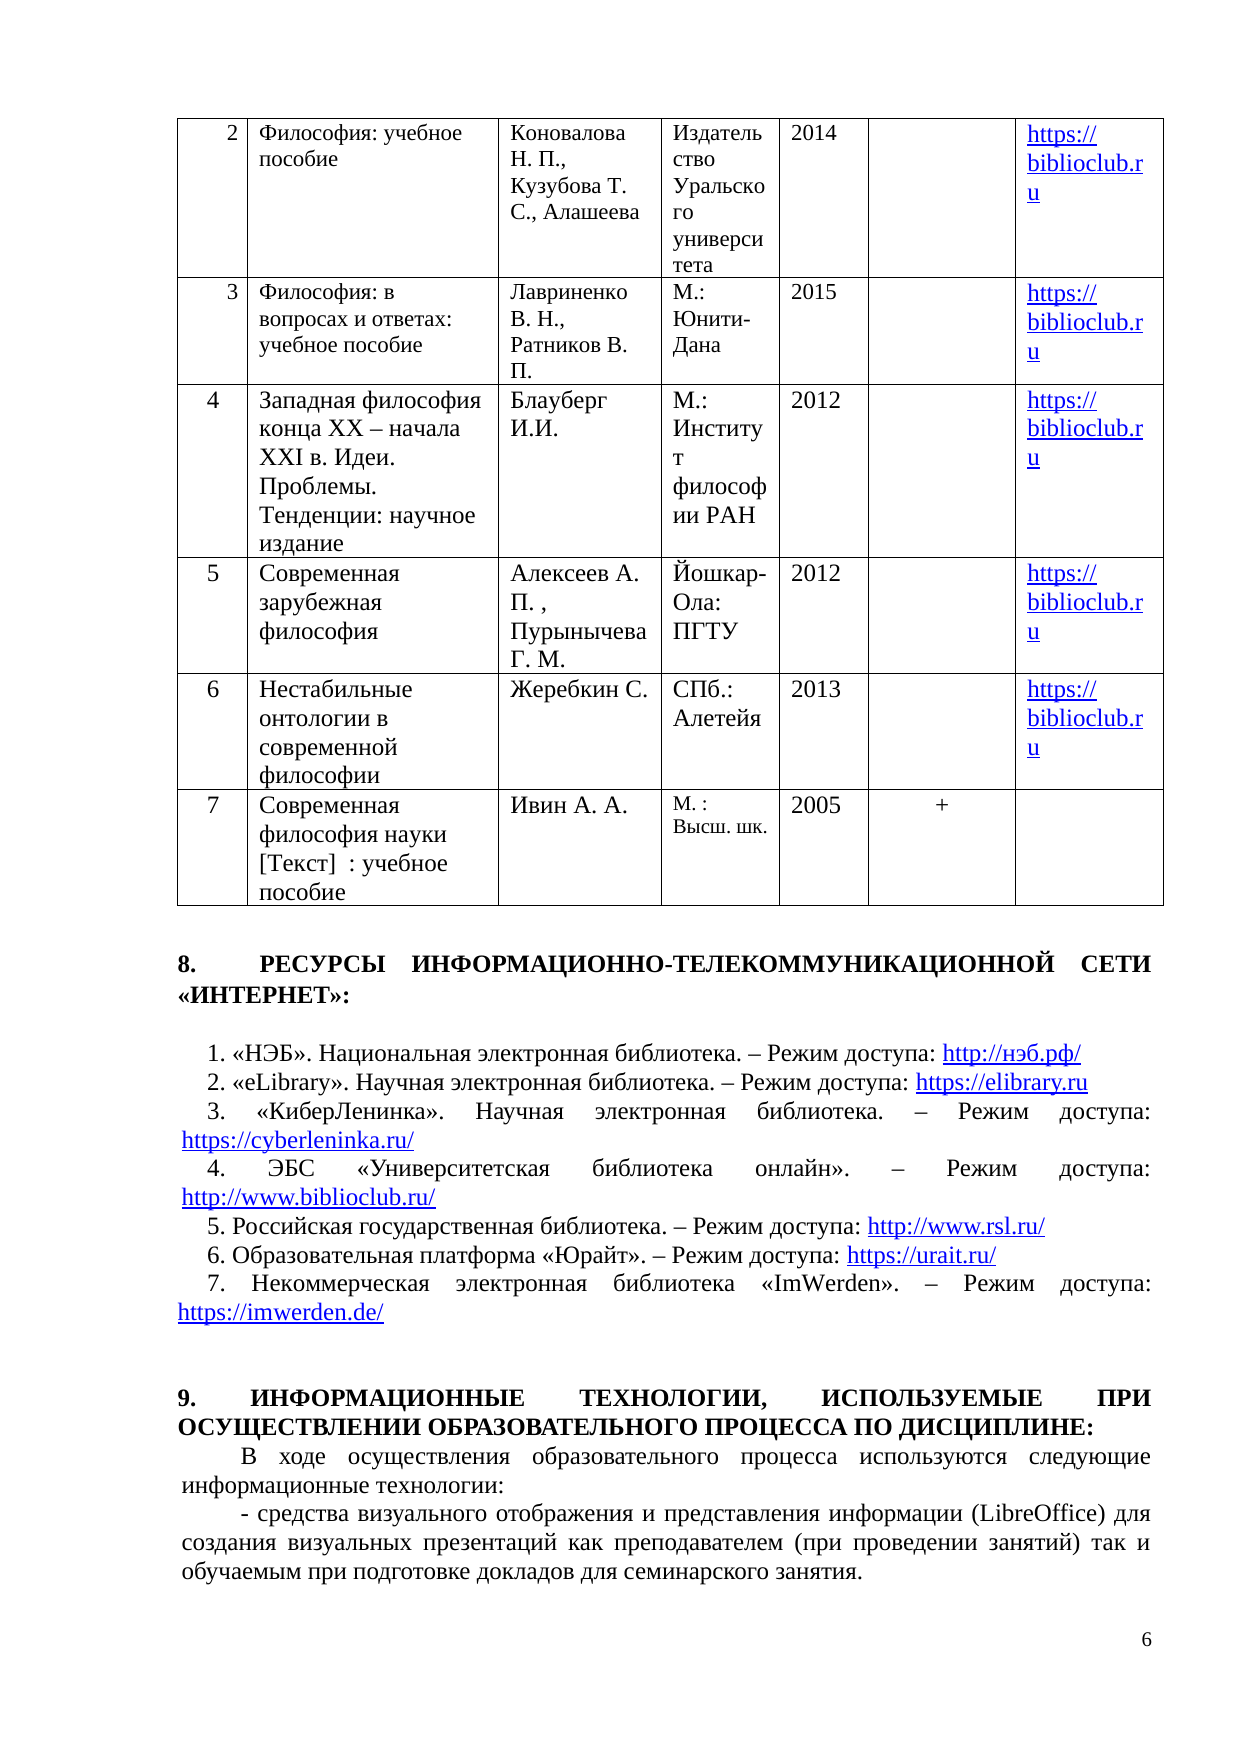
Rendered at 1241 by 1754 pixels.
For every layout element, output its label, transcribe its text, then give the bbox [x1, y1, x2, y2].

table_cell + [869, 790, 1015, 905]
table_cell 2014 [780, 119, 868, 277]
list Ресурсы информационно-телекоммуникационной сети «Интернет»: [177, 949, 1152, 1008]
text 7. Некоммерческая электронная библиотека «ImWerden». – Режим доступа: https://imwerden.de/ [177, 1268, 1152, 1326]
table_cell М.: Институт философии РАН [662, 385, 779, 557]
table_cell 2 [178, 119, 247, 277]
table_cell https://biblioclub.ru [1016, 674, 1163, 789]
table_cell [1016, 790, 1163, 905]
table_cell 2015 [780, 278, 868, 384]
table_cell Алексеев А. П. , Пурынычева Г. М. [499, 558, 661, 673]
table_cell 3 [178, 278, 247, 384]
table_cell 4 [178, 385, 247, 557]
table_cell М. : Высш. шк. [662, 790, 779, 905]
table_cell 7 [178, 790, 247, 905]
table_cell Ивин А. А. [499, 790, 661, 905]
table_cell Философия: в вопросах и ответах: учебное пособие [248, 278, 498, 384]
table_cell Западная философия конца XX – начала XXI в. Идеи. Проблемы. Тенденции: научное издание [248, 385, 498, 557]
text 4. ЭБС «Университетская библиотека онлайн». – Режим доступа: http://www.biblioclub.ru/ [181, 1153, 1152, 1211]
table_cell [869, 558, 1015, 673]
table_cell 2013 [780, 674, 868, 789]
table_cell Современная зарубежная философия [248, 558, 498, 673]
text 3. «КиберЛенинка». Научная электронная библиотека. – Режим доступа: https://cyberleninka.ru/ [181, 1096, 1152, 1153]
text 5. Российская государственная библиотека. – Режим доступа: http://www.rsl.ru/ [181, 1211, 1152, 1240]
table_cell [869, 385, 1015, 557]
table_cell 2012 [780, 558, 868, 673]
table_cell 6 [178, 674, 247, 789]
table_cell https://biblioclub.ru [1016, 119, 1163, 277]
table_cell Нестабильные онтологии в современной философии [248, 674, 498, 789]
table_cell 2012 [780, 385, 868, 557]
table_cell Современная философия науки [Текст] : учебное пособие [248, 790, 498, 905]
table_cell Философия: учебное пособие [248, 119, 498, 277]
table_cell [869, 278, 1015, 384]
text В ходе осуществления образовательного процесса используются следующие информационные технологии: [181, 1441, 1152, 1498]
table_cell [869, 119, 1015, 277]
text 1. «НЭБ». Национальная электронная библиотека. – Режим доступа: http://нэб.рф/ [181, 1038, 1152, 1067]
table_cell Жеребкин С. [499, 674, 661, 789]
table_cell Издательство Уральского университета [662, 119, 779, 277]
table_cell https://biblioclub.ru [1016, 558, 1163, 673]
text - средства визуального отображения и представления информации (LibreOffice) для создания визуальных презентаций как преподавателем (при проведении занятий) так и обучаемым при подготовке докладов для семинарского занятия. [181, 1498, 1152, 1585]
table_cell Йошкар-Ола: ПГТУ [662, 558, 779, 673]
table_cell М.: Юнити-Дана [662, 278, 779, 384]
table_cell Коновалова Н. П., Кузубова Т. С., Алашеева [499, 119, 661, 277]
text 6. Образовательная платформа «Юрайт». – Режим доступа: https://urait.ru/ [177, 1240, 1152, 1268]
table_cell Блауберг И.И. [499, 385, 661, 557]
table_cell 2005 [780, 790, 868, 905]
table_cell Лавриненко В. Н., Ратников В. П. [499, 278, 661, 384]
text 2. «eLibrary». Научная электронная библиотека. – Режим доступа: https://elibrary.ru [181, 1067, 1152, 1096]
table_cell 5 [178, 558, 247, 673]
table_cell https://biblioclub.ru [1016, 278, 1163, 384]
text 9. ИНФОРМАЦИОННЫЕ ТЕХНОЛОГИИ, ИСПОЛЬЗУЕМЫЕ ПРИ ОСУЩЕСТВЛЕНИИ ОБРАЗОВАТЕЛЬНОГО ПРОЦЕССА ПО ДИСЦИПЛИНЕ: [177, 1383, 1152, 1441]
table_cell СПб.: Алетейя [662, 674, 779, 789]
table_cell https://biblioclub.ru [1016, 385, 1163, 557]
table_cell [869, 674, 1015, 789]
